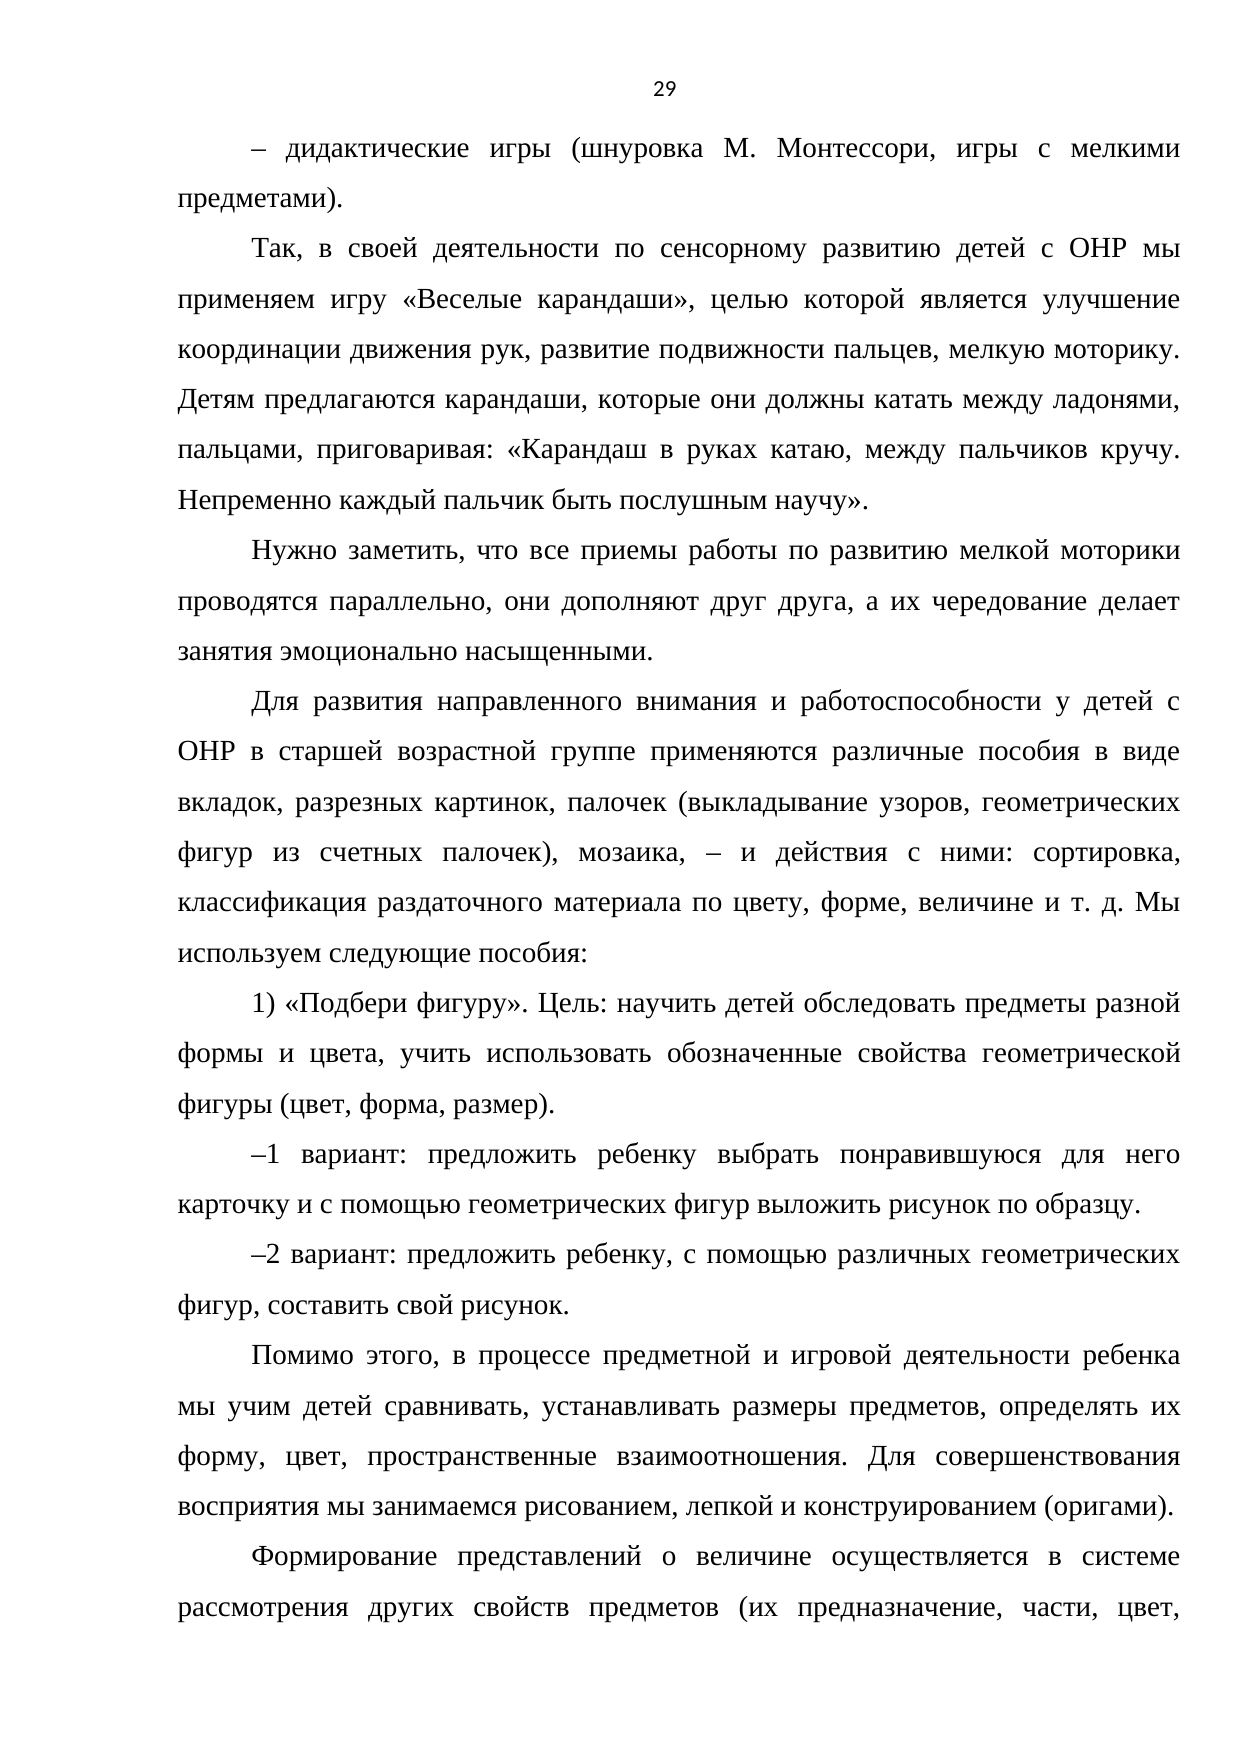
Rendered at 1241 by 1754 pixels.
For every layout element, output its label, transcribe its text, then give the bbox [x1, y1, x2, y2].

text 1) «Подбери фигуру». Цель: научить детей обследовать предметы разной формы и цвета, учить использовать обозначенные свойства геометрической фигуры (цвет, форма, размер). [177, 985, 1181, 1119]
text –1 вариант: предложить ребенку выбрать понравившуюся для него карточку и с помощью геометрических фигур выложить рисунок по образцу. [177, 1136, 1181, 1220]
text – дидактические игры (шнуровка М. Монтессори, игры с мелкими предметами). [177, 130, 1181, 214]
text Так, в своей деятельности по сенсорному развитию детей с ОНР мы применяем игру «Веселые карандаши», целью которой является улучшение координации движения рук, развитие подвижности пальцев, мелкую моторику. Детям предлагаются карандаши, которые они должны катать между ладонями, пальцами, приговаривая: «Карандаш в руках катаю, между пальчиков кручу. Непременно каждый пальчик быть послушным научу». [177, 230, 1181, 516]
text Нужно заметить, что все приемы работы по развитию мелкой моторики проводятся параллельно, они дополняют друг друга, а их чередование делает занятия эмоционально насыщенными. [177, 532, 1181, 666]
text Для развития направленного внимания и работоспособности у детей с ОНР в старшей возрастной группе применяются различные пособия в виде вкладок, разрезных картинок, палочек (выкладывание узоров, геометрических фигур из счетных палочек), мозаика, – и действия с ними: сортировка, классификация раздаточного материала по цвету, форме, величине и т. д. Мы используем следующие пособия: [177, 683, 1181, 968]
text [177, 1538, 1181, 1622]
text Помимо этого, в процессе предметной и игровой деятельности ребенка мы учим детей сравнивать, устанавливать размеры предметов, определять их форму, цвет, пространственные взаимоотношения. Для совершенствования восприятия мы занимаемся рисованием, лепкой и конструированием (оригами). [177, 1337, 1181, 1522]
text –2 вариант: предложить ребенку, с помощью различных геометрических фигур, составить свой рисунок. [177, 1237, 1181, 1321]
